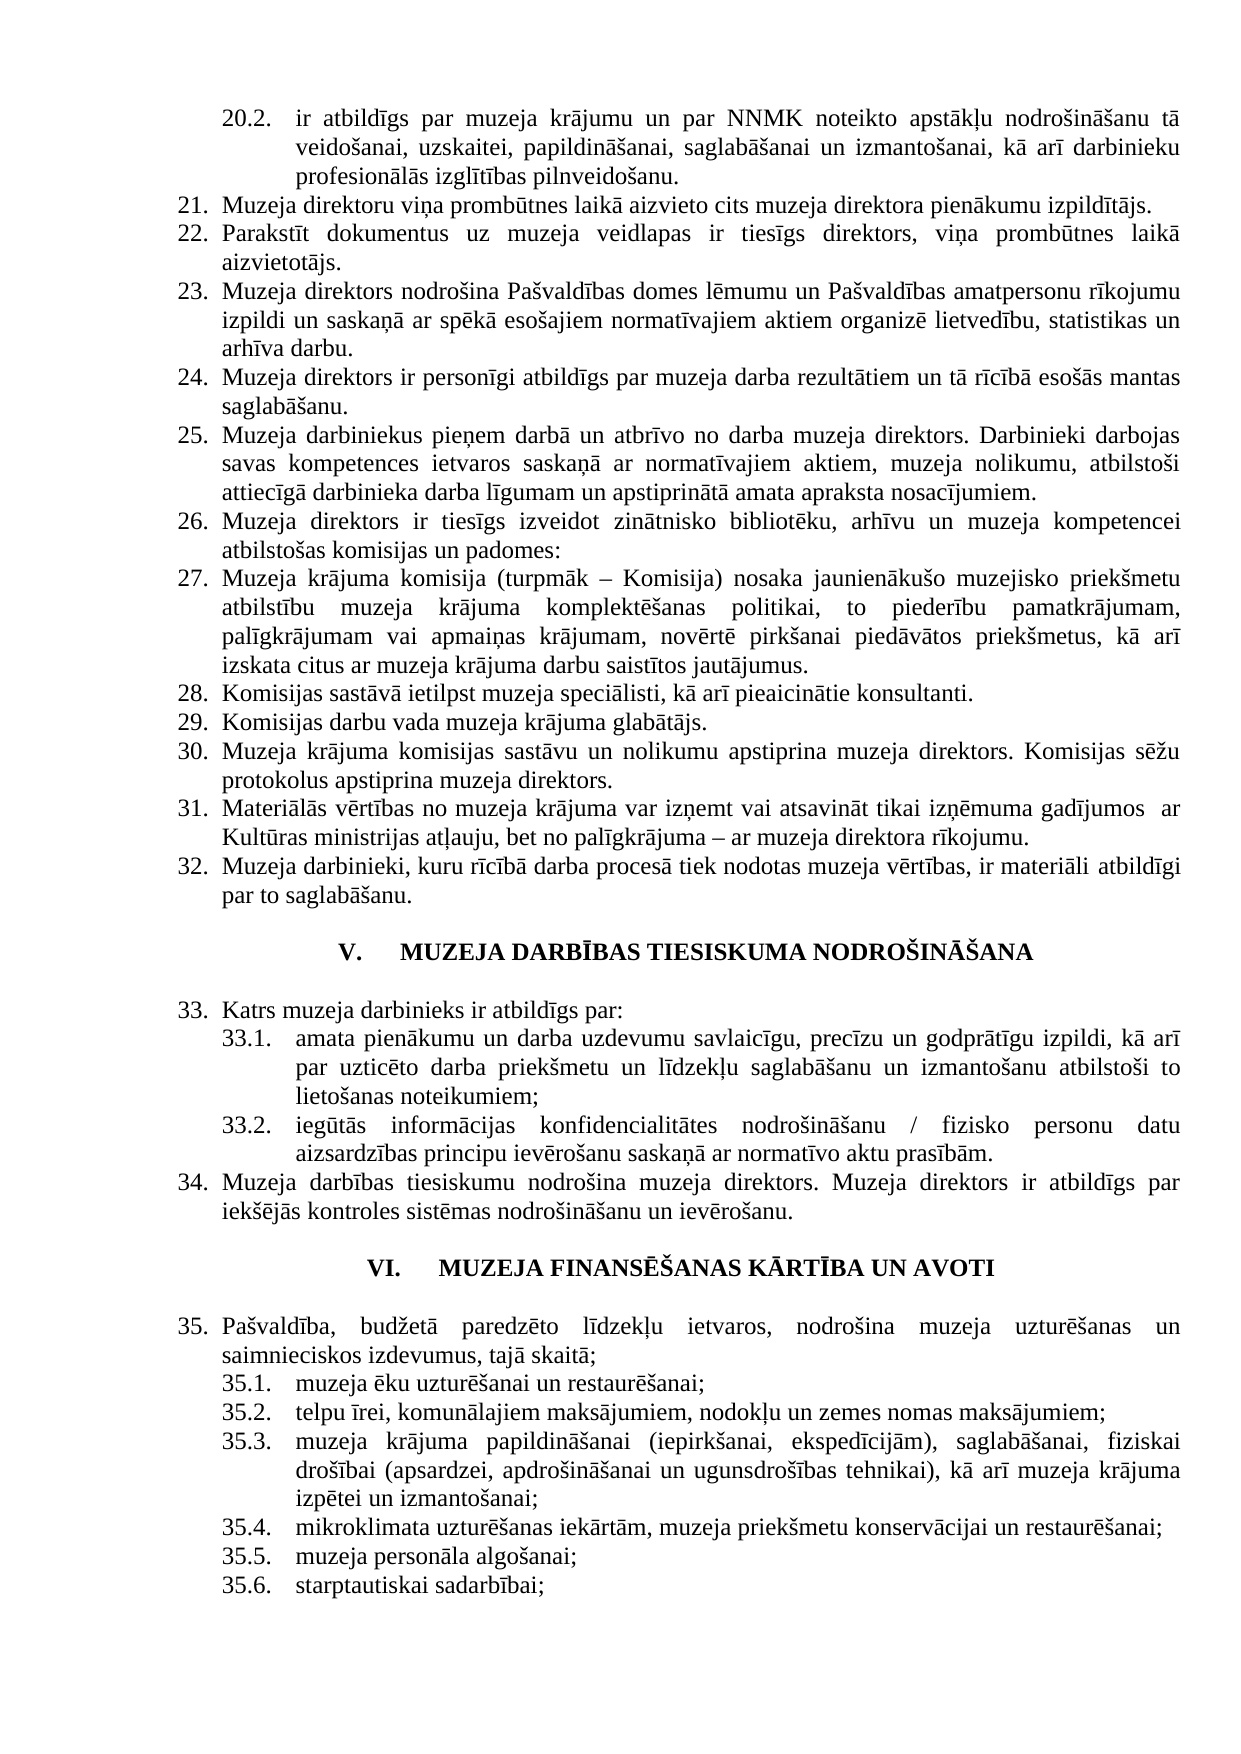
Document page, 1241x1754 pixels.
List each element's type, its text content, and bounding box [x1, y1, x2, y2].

list ir atbildīgs par muzeja krājumu un par NNMK noteikto apstākļu nodrošināšanu tā veidošanai, uzskaitei, papildināšanai, saglabāšanai un izmantošanai, kā arī darbinieku profesionālās izglītības pilnveidošanu. [222, 103, 1181, 190]
list Muzeja darbinieki, kuru rīcībā darba procesā tiek nodotas muzeja vērtības, ir materiāli atbildīgi par to saglabāšanu. [177, 851, 1181, 908]
list starptautiskai sadarbībai; [222, 1570, 1181, 1598]
list Katrs muzeja darbinieks ir atbildīgs par: [177, 995, 1181, 1023]
list Komisijas darbu vada muzeja krājuma glabātājs. [177, 707, 1181, 736]
list muzeja ēku uzturēšanai un restaurēšanai; [222, 1368, 1181, 1397]
list Muzeja direktors nodrošina Pašvaldības domes lēmumu un Pašvaldības amatpersonu rīkojumu izpildi un saskaņā ar spēkā esošajiem normatīvajiem aktiem organizē lietvedību, statistikas un arhīva darbu. [177, 276, 1181, 362]
list Pašvaldība, budžetā paredzēto līdzekļu ietvaros, nodrošina muzeja uzturēšanas un saimnieciskos izdevumus, tajā skaitā; [177, 1311, 1181, 1368]
list muzeja krājuma papildināšanai (iepirkšanai, ekspedīcijām), saglabāšanai, fiziskai drošībai (apsardzei, apdrošināšanai un ugunsdrošības tehnikai), kā arī muzeja krājuma izpētei un izmantošanai; [222, 1426, 1181, 1512]
list muzeja personāla algošanai; [222, 1541, 1181, 1570]
list amata pienākumu un darba uzdevumu savlaicīgu, precīzu un godprātīgu izpildi, kā arī par uzticēto darba priekšmetu un līdzekļu saglabāšanu un izmantošanu atbilstoši to lietošanas noteikumiem; [222, 1023, 1181, 1110]
list Muzeja darbības tiesiskumu nodrošina muzeja direktors. Muzeja direktors ir atbildīgs par iekšējās kontroles sistēmas nodrošināšanu un ievērošanu. [177, 1167, 1181, 1225]
list Muzeja krājuma komisija (turpmāk – Komisija) nosaka jaunienākušo muzejisko priekšmetu atbilstību muzeja krājuma komplektēšanas politikai, to piederību pamatkrājumam, palīgkrājumam vai apmaiņas krājumam, novērtē pirkšanai piedāvātos priekšmetus, kā arī izskata citus ar muzeja krājuma darbu saistītos jautājumus. [177, 563, 1181, 678]
list mikroklimata uzturēšanas iekārtām, muzeja priekšmetu konservācijai un restaurēšanai; [222, 1512, 1181, 1541]
list Muzeja direktoru viņa prombūtnes laikā aizvieto cits muzeja direktora pienākumu izpildītājs. [177, 190, 1181, 218]
list iegūtās informācijas konfidencialitātes nodrošināšanu / fizisko personu datu aizsardzības principu ievērošanu saskaņā ar normatīvo aktu prasībām. [222, 1110, 1181, 1167]
list MUZEJA DARBĪBAS TIESISKUMA NODROŠINĀŠANA [215, 937, 1181, 966]
list Komisijas sastāvā ietilpst muzeja speciālisti, kā arī pieaicinātie konsultanti. [177, 678, 1181, 707]
list MUZEJA FINANSĒŠANAS KĀRTĪBA UN AVOTI [215, 1253, 1181, 1282]
list Muzeja krājuma komisijas sastāvu un nolikumu apstiprina muzeja direktors. Komisijas sēžu protokolus apstiprina muzeja direktors. [177, 736, 1181, 793]
list Parakstīt dokumentus uz muzeja veidlapas ir tiesīgs direktors, viņa prombūtnes laikā aizvietotājs. [177, 218, 1181, 276]
list Muzeja direktors ir personīgi atbildīgs par muzeja darba rezultātiem un tā rīcībā esošās mantas saglabāšanu. [177, 362, 1181, 420]
list Muzeja direktors ir tiesīgs izveidot zinātnisko bibliotēku, arhīvu un muzeja kompetencei atbilstošas komisijas un padomes: [177, 506, 1181, 563]
list Materiālās vērtības no muzeja krājuma var izņemt vai atsavināt tikai izņēmuma gadījumos ar Kultūras ministrijas atļauju, bet no palīgkrājuma – ar muzeja direktora rīkojumu. [177, 793, 1181, 851]
list telpu īrei, komunālajiem maksājumiem, nodokļu un zemes nomas maksājumiem; [222, 1397, 1181, 1426]
list Muzeja darbiniekus pieņem darbā un atbrīvo no darba muzeja direktors. Darbinieki darbojas savas kompetences ietvaros saskaņā ar normatīvajiem aktiem, muzeja nolikumu, atbilstoši attiecīgā darbinieka darba līgumam un apstiprinātā amata apraksta nosacījumiem. [177, 420, 1181, 506]
